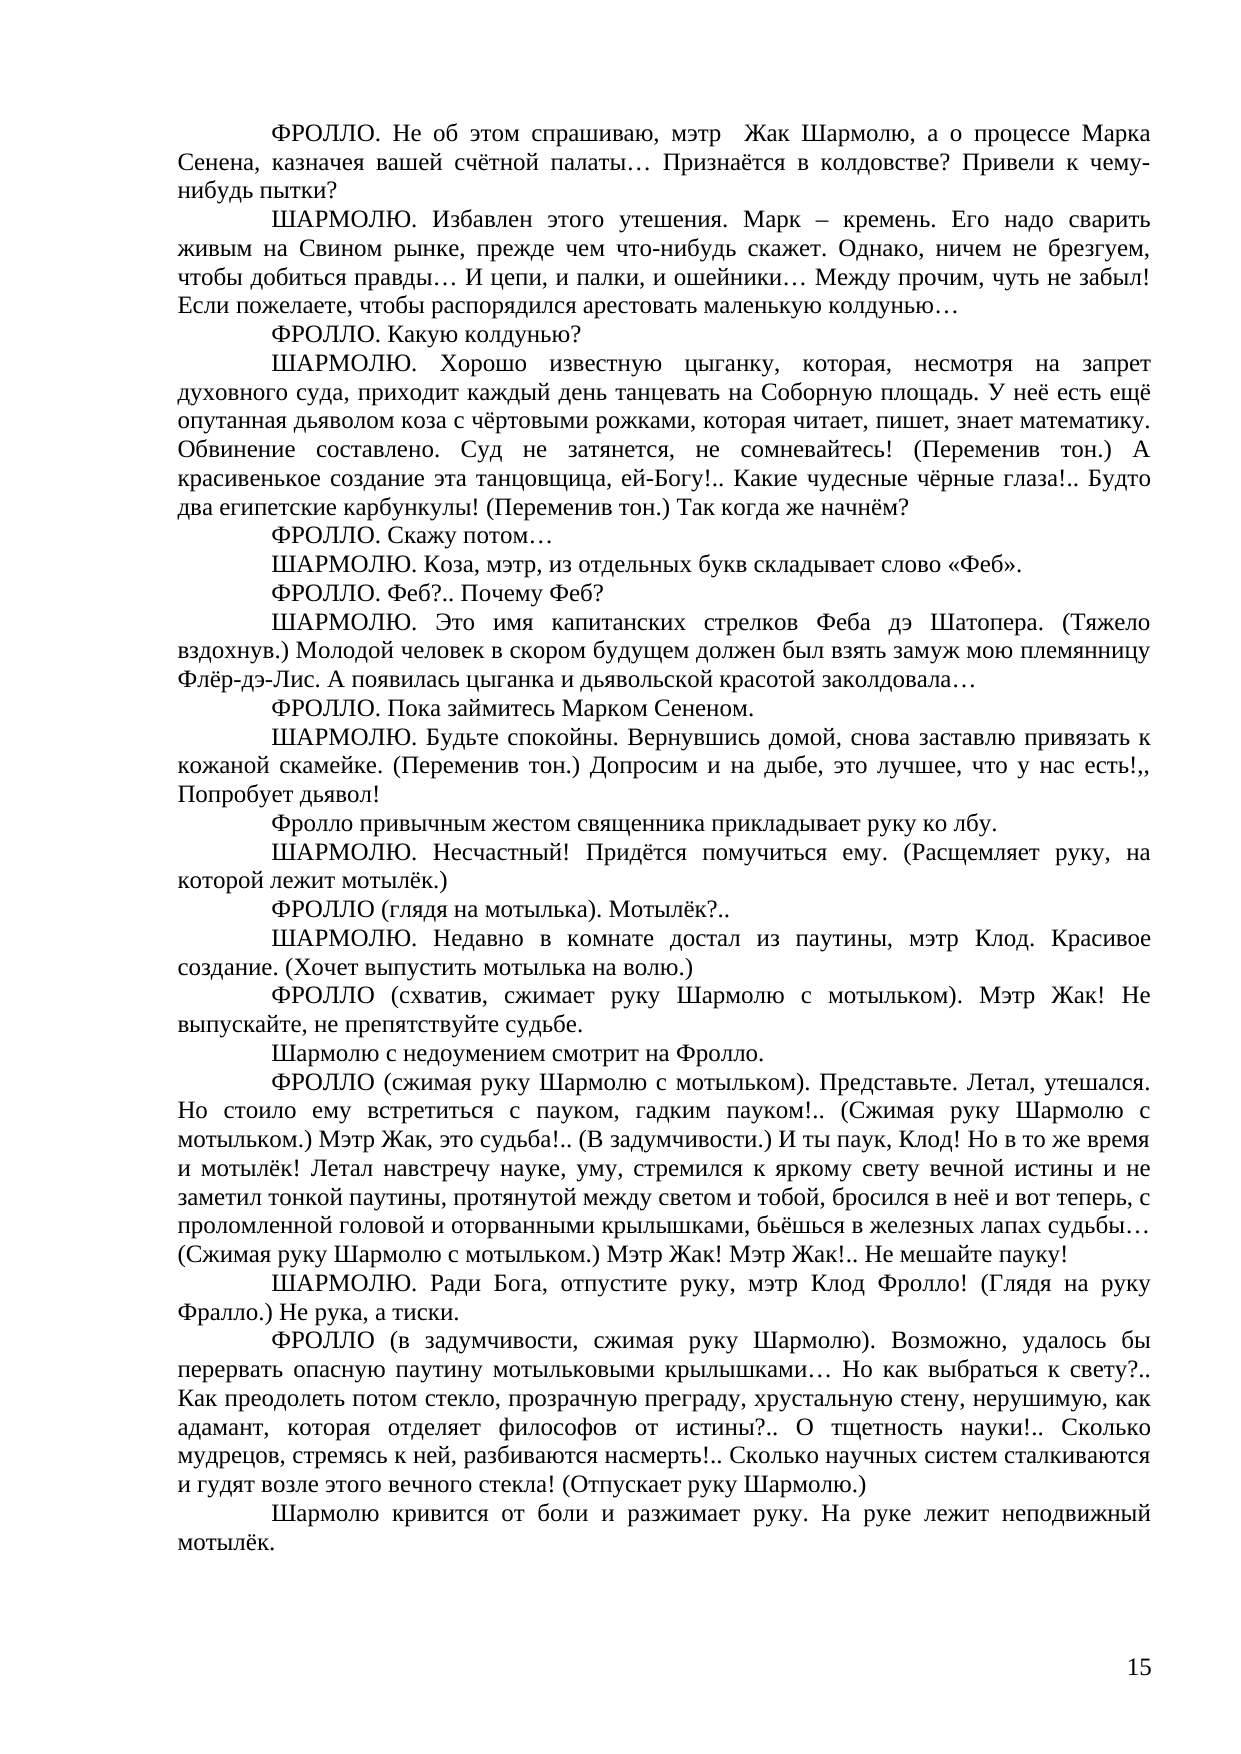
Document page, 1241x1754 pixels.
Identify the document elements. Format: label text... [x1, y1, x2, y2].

text ШАРМОЛЮ. Ради Бога, отпустите руку, мэтр Клод Фролло! (Глядя на руку Фралло.) Не рука, а тиски. [177, 1268, 1152, 1326]
text Фролло привычным жестом священника прикладывает руку ко лбу. [177, 808, 1152, 837]
text ФРОЛЛО. Скажу потом… [177, 521, 1152, 549]
text ФРОЛЛО. Какую колдунью? [177, 319, 1152, 348]
text ФРОЛЛО. Феб?.. Почему Феб? [177, 578, 1152, 607]
text ФРОЛЛО (схватив, сжимает руку Шармолю с мотыльком). Мэтр Жак! Не выпускайте, не препятствуйте судьбе. [177, 981, 1152, 1038]
text ШАРМОЛЮ. Будьте спокойны. Вернувшись домой, снова заставлю привязать к кожаной скамейке. (Переменив тон.) Допросим и на дыбе, это лучшее, что у нас есть!,, Попробует дьявол! [177, 722, 1152, 808]
text ФРОЛЛО. Пока займитесь Марком Сененом. [177, 693, 1152, 722]
text ФРОЛЛО (сжимая руку Шармолю с мотыльком). Представьте. Летал, утешался. Но стоило ему встретиться с пауком, гадким пауком!.. (Сжимая руку Шармолю с мотыльком.) Мэтр Жак, это судьба!.. (В задумчивости.) И ты паук, Клод! Но в то же время и мотылёк! Летал навстречу науке, уму, стремился к яркому свету вечной истины и не заметил тонкой паутины, протянутой между светом и тобой, бросился в неё и вот теперь, с проломленной головой и оторванными крылышками, бьёшься в железных лапах судьбы… (Сжимая руку Шармолю с мотыльком.) Мэтр Жак! Мэтр Жак!.. Не мешайте пауку! [177, 1067, 1152, 1268]
text ФРОЛЛО. Не об этом спрашиваю, мэтр Жак Шармолю, а о процессе Марка Сенена, казначея вашей счётной палаты… Признаётся в колдовстве? Привели к чему-нибудь пытки? [177, 118, 1152, 204]
text Шармолю с недоумением смотрит на Фролло. [177, 1038, 1152, 1067]
text ФРОЛЛО (глядя на мотылька). Мотылёк?.. [177, 894, 1152, 923]
text ШАРМОЛЮ. Коза, мэтр, из отдельных букв складывает слово «Феб». [177, 549, 1152, 578]
text ШАРМОЛЮ. Это имя капитанских стрелков Феба дэ Шатопера. (Тяжело вздохнув.) Молодой человек в скором будущем должен был взять замуж мою племянницу Флёр-дэ-Лис. А появилась цыганка и дьявольской красотой заколдовала… [177, 607, 1152, 693]
text ШАРМОЛЮ. Хорошо известную цыганку, которая, несмотря на запрет духовного суда, приходит каждый день танцевать на Соборную площадь. У неё есть ещё опутанная дьяволом коза с чёртовыми рожками, которая читает, пишет, знает математику. Обвинение составлено. Суд не затянется, не сомневайтесь! (Переменив тон.) А красивенькое создание эта танцовщица, ей-Богу!.. Какие чудесные чёрные глаза!.. Будто два египетские карбункулы! (Переменив тон.) Так когда же начнём? [177, 348, 1152, 521]
text ШАРМОЛЮ. Недавно в комнате достал из паутины, мэтр Клод. Красивое создание. (Хочет выпустить мотылька на волю.) [177, 923, 1152, 981]
text ШАРМОЛЮ. Несчастный! Придётся помучиться ему. (Расщемляет руку, на которой лежит мотылёк.) [177, 837, 1152, 894]
text ШАРМОЛЮ. Избавлен этого утешения. Марк – кремень. Его надо сварить живым на Свином рынке, прежде чем что-нибудь скажет. Однако, ничем не брезгуем, чтобы добиться правды… И цепи, и палки, и ошейники… Между прочим, чуть не забыл! Если пожелаете, чтобы распорядился арестовать маленькую колдунью… [177, 204, 1152, 319]
text ФРОЛЛО (в задумчивости, сжимая руку Шармолю). Возможно, удалось бы перервать опасную паутину мотыльковыми крылышками… Но как выбраться к свету?.. Как преодолеть потом стекло, прозрачную преграду, хрустальную стену, нерушимую, как адамант, которая отделяет философов от истины?.. О тщетность науки!.. Сколько мудрецов, стремясь к ней, разбиваются насмерть!.. Сколько научных систем сталкиваются и гудят возле этого вечного стекла! (Отпускает руку Шармолю.) [177, 1326, 1152, 1498]
text Шармолю кривится от боли и разжимает руку. На руке лежит неподвижный мотылёк. [177, 1498, 1152, 1556]
